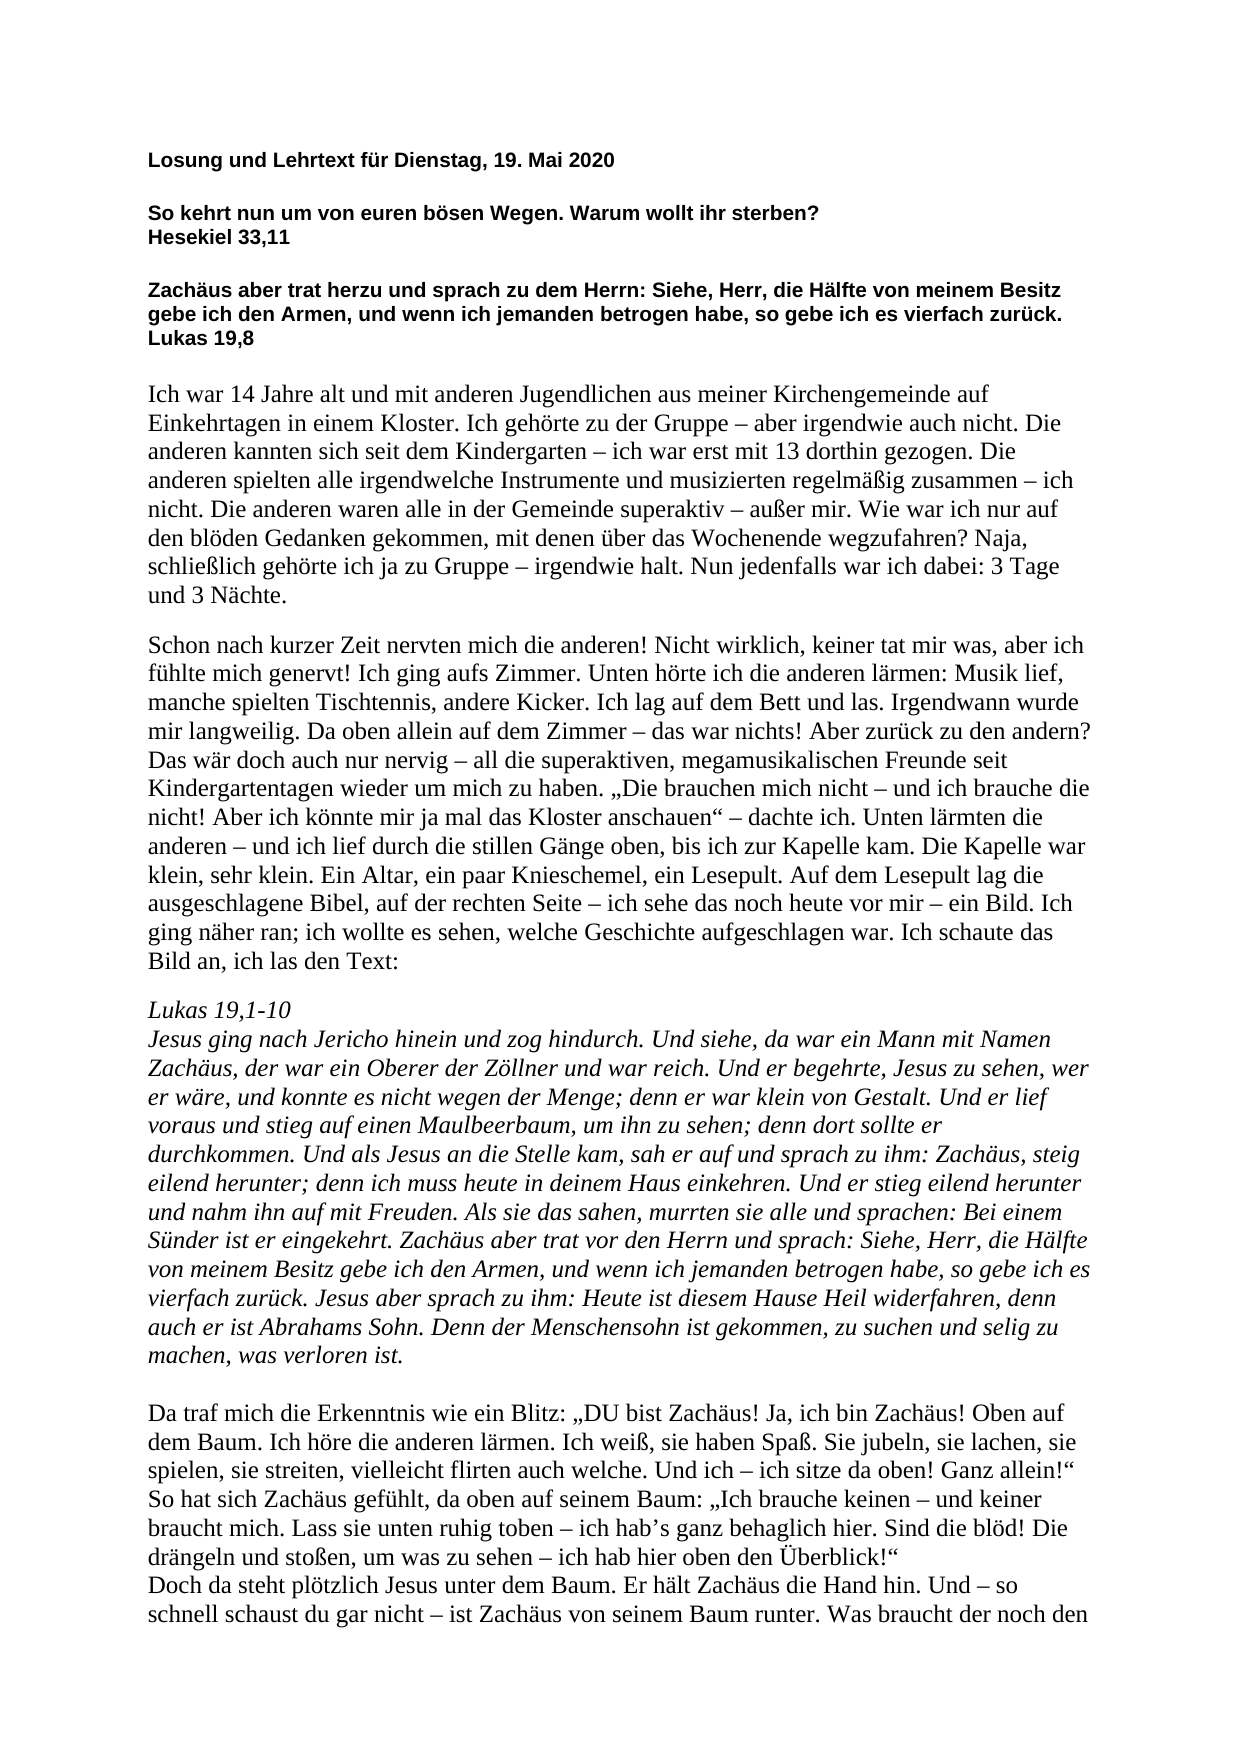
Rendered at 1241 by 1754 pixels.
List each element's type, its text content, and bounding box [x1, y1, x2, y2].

text Ich war 14 Jahre alt und mit anderen Jugendlichen aus meiner Kirchengemeinde auf Einkehrtagen in einem Kloster. Ich gehörte zu der Gruppe – aber irgendwie auch nicht. Die anderen kannten sich seit dem Kindergarten – ich war erst mit 13 dorthin gezogen. Die anderen spielten alle irgendwelche Instrumente und musizierten regelmäßig zusammen – ich nicht. Die anderen waren alle in der Gemeinde superaktiv – außer mir. Wie war ich nur auf den blöden Gedanken gekommen, mit denen über das Wochenende wegzufahren? Naja, schließlich gehörte ich ja zu Gruppe – irgendwie halt. Nun jedenfalls war ich dabei: 3 Tage und 3 Nächte. [148, 379, 1093, 609]
text Schon nach kurzer Zeit nervten mich die anderen! Nicht wirklich, keiner tat mir was, aber ich fühlte mich genervt! Ich ging aufs Zimmer. Unten hörte ich die anderen lärmen: Musik lief, manche spielten Tischtennis, andere Kicker. Ich lag auf dem Bett und las. Irgendwann wurde mir langweilig. Da oben allein auf dem Zimmer – das war nichts! Aber zurück zu den andern? Das wär doch auch nur nervig – all die superaktiven, megamusikalischen Freunde seit Kindergartentagen wieder um mich zu haben. „Die brauchen mich nicht – und ich brauche die nicht! Aber ich könnte mir ja mal das Kloster anschauen“ – dachte ich. Unten lärmten die anderen – und ich lief durch die stillen Gänge oben, bis ich zur Kapelle kam. Die Kapelle war klein, sehr klein. Ein Altar, ein paar Knieschemel, ein Lesepult. Auf dem Lesepult lag die ausgeschlagene Bibel, auf der rechten Seite – ich sehe das noch heute vor mir – ein Bild. Ich ging näher ran; ich wollte es sehen, welche Geschichte aufgeschlagen war. Ich schaute das Bild an, ich las den Text: [148, 630, 1093, 975]
text Lukas 19,1-10 [148, 996, 1093, 1024]
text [148, 1571, 1093, 1628]
text So kehrt nun um von euren bösen Wegen. Warum wollt ihr sterben? Hesekiel 33,11 [148, 201, 1093, 249]
text Jesus ging nach Jericho hinein und zog hindurch. Und siehe, da war ein Mann mit Namen Zachäus, der war ein Oberer der Zöllner und war reich. Und er begehrte, Jesus zu sehen, wer er wäre, und konnte es nicht wegen der Menge; denn er war klein von Gestalt. Und er lief voraus und stieg auf einen Maulbeerbaum, um ihn zu sehen; denn dort sollte er durchkommen. Und als Jesus an die Stelle kam, sah er auf und sprach zu ihm: Zachäus, steig eilend herunter; denn ich muss heute in deinem Haus einkehren. Und er stieg eilend herunter und nahm ihn auf mit Freuden. Als sie das sahen, murrten sie alle und sprachen: Bei einem Sünder ist er eingekehrt. Zachäus aber trat vor den Herrn und sprach: Siehe, Herr, die Hälfte von meinem Besitz gebe ich den Armen, und wenn ich jemanden betrogen habe, so gebe ich es vierfach zurück. Jesus aber sprach zu ihm: Heute ist diesem Hause Heil widerfahren, denn auch er ist Abrahams Sohn. Denn der Menschensohn ist gekommen, zu suchen und selig zu machen, was verloren ist. [148, 1024, 1093, 1369]
text So hat sich Zachäus gefühlt, da oben auf seinem Baum: „Ich brauche keinen – und keiner braucht mich. Lass sie unten ruhig toben – ich hab’s ganz behaglich hier. Sind die blöd! Die drängeln und stoßen, um was zu sehen – ich hab hier oben den Überblick!“ [148, 1484, 1093, 1571]
text Losung und Lehrtext für Dienstag, 19. Mai 2020 [148, 148, 1093, 172]
text Zachäus aber trat herzu und sprach zu dem Herrn: Siehe, Herr, die Hälfte von meinem Besitz gebe ich den Armen, und wenn ich jemanden betrogen habe, so gebe ich es vierfach zurück. Lukas 19,8 [148, 278, 1093, 350]
text Da traf mich die Erkenntnis wie ein Blitz: „DU bist Zachäus! Ja, ich bin Zachäus! Oben auf dem Baum. Ich höre die anderen lärmen. Ich weiß, sie haben Spaß. Sie jubeln, sie lachen, sie spielen, sie streiten, vielleicht flirten auch welche. Und ich – ich sitze da oben! Ganz allein!“ [148, 1398, 1093, 1484]
